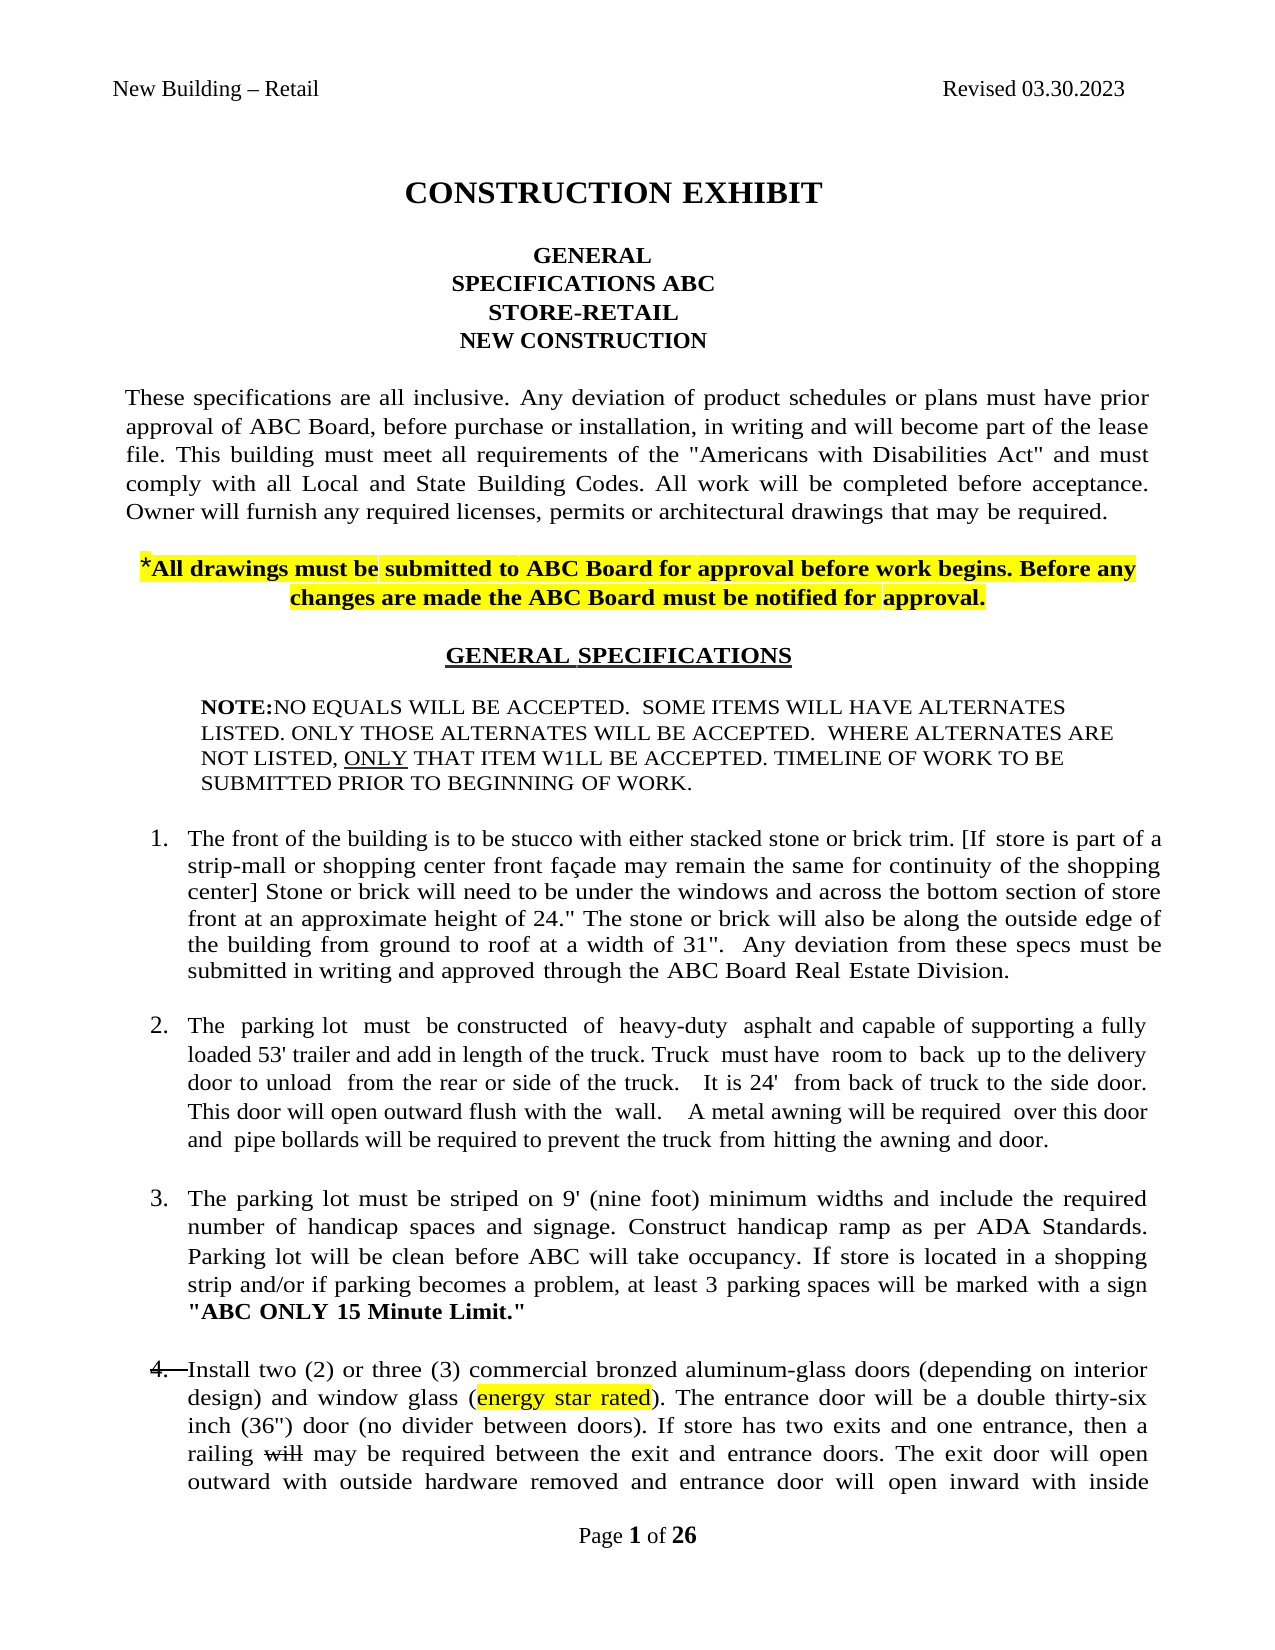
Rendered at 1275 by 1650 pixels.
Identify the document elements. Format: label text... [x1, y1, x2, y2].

text GENERAL SPECIFICATIONS ABC STORE-RETAIL [412, 242, 754, 325]
list The parking lot must be constructed of heavy-duty asphalt and capable of supporting a fully loaded 53' trailer and add in length of the truck. Truck must have room to back up to the delivery door to unload from the rear or side of the truck. It is 24' from back of truck to the side door. This door will open outward flush with the wall. A metal awning will be required over this door and pipe bollards will be required to prevent the truck from hitting the awning and door. [150, 1010, 1149, 1152]
subtitle CONSTRUCTION EXHIBIT [372, 174, 900, 210]
list The front of the building is to be stucco with either stacked stone or brick trim. [If store is part of a strip-mall or shopping center front façade may remain the same for continuity of the shopping center] Stone or brick will need to be under the windows and across the bottom section of store front at an approximate height of 24." The stone or brick will also be along the outside edge of the building from ground to roof at a width of 31". Any deviation from these specs must be submitted in writing and approved through the ABC Board Real Estate Division. [150, 823, 1162, 984]
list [150, 1354, 1149, 1494]
list The parking lot must be striped on 9' (nine foot) minimum widths and include the required number of handicap spaces and signage. Construct handicap ramp as per ADA Standards. Parking lot will be clean before ABC will take occupancy. If store is located in a shopping strip and/or if parking becomes a problem, at least 3 parking spaces will be marked with a sign "ABC ONLY 15 Minute Limit." [150, 1183, 1148, 1325]
text NOTE:NO EQUALS WILL BE ACCEPTED. SOME ITEMS WILL HAVE ALTERNATES LISTED. ONLY THOSE ALTERNATES WILL BE ACCEPTED. WHERE ALTERNATES ARE NOT LISTED, ONLY THAT ITEM W1LL BE ACCEPTED. TIMELINE OF WORK TO BE SUBMITTED PRIOR TO BEGINNING OF WORK. [201, 695, 1151, 795]
text These specifications are all inclusive. Any deviation of product schedules or plans must have prior approval of ABC Board, before purchase or installation, in writing and will become part of the lease file. This building must meet all requirements of the "Americans with Disabilities Act" and must comply with all Local and State Building Codes. All work will be completed before acceptance. Owner will furnish any required licenses, permits or architectural drawings that may be required. [124, 384, 1150, 524]
text *All drawings must be submitted to ABC Board for approval before work begins. Before any changes are made the ABC Board must be notified for approval. [125, 551, 1150, 610]
text GENERAL SPECIFICATIONS [337, 643, 900, 669]
text NEW CONSTRUCTION [412, 327, 754, 353]
